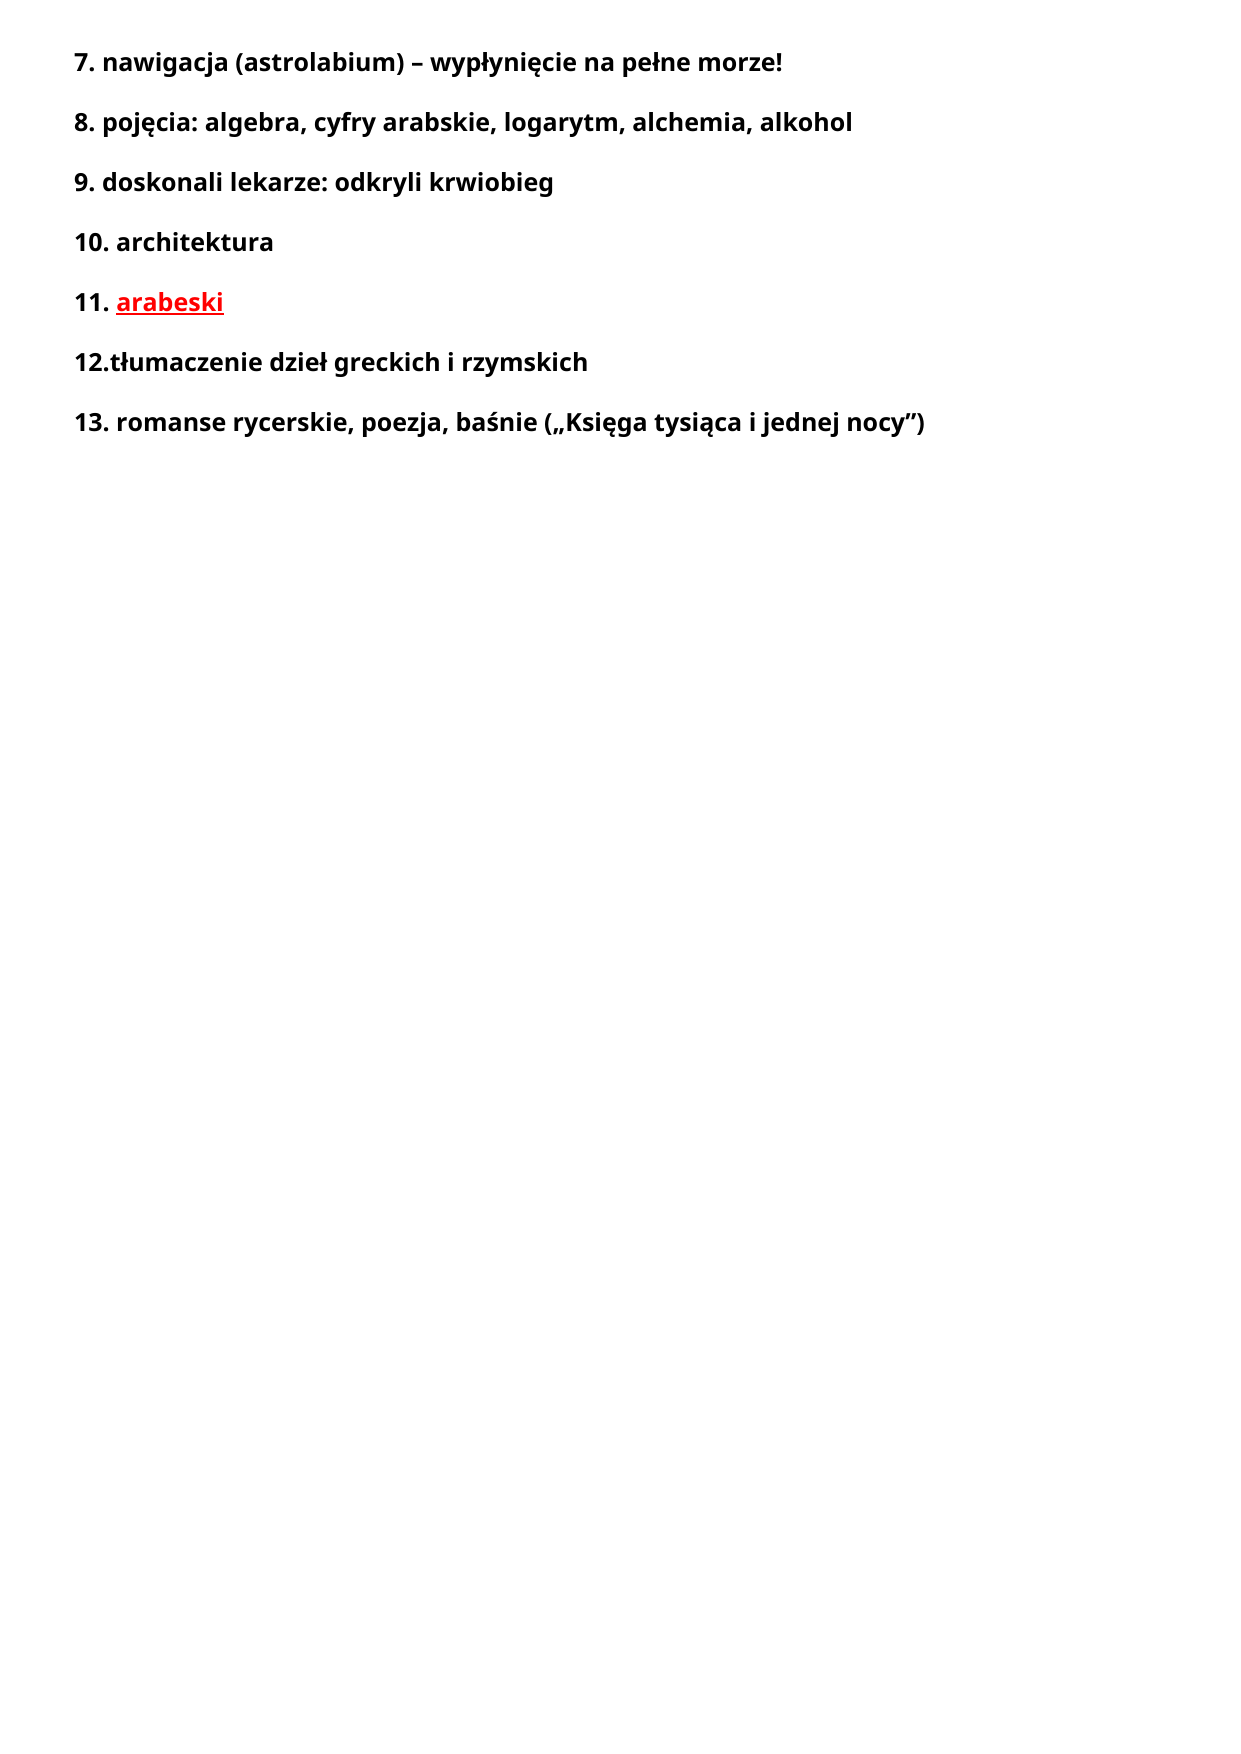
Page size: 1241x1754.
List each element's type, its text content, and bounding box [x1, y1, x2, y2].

text 11. arabeski [74, 284, 1167, 318]
text 12.tłumaczenie dzieł greckich i rzymskich [74, 344, 1167, 378]
text 9. doskonali lekarze: odkryli krwiobieg [74, 164, 1167, 198]
text 13. romanse rycerskie, poezja, baśnie („Księga tysiąca i jednej nocy”) [74, 404, 1167, 438]
text 10. architektura [74, 224, 1167, 258]
text 7. nawigacja (astrolabium) – wypłynięcie na pełne morze! [74, 44, 1167, 78]
text 8. pojęcia: algebra, cyfry arabskie, logarytm, alchemia, alkohol [74, 104, 1167, 138]
